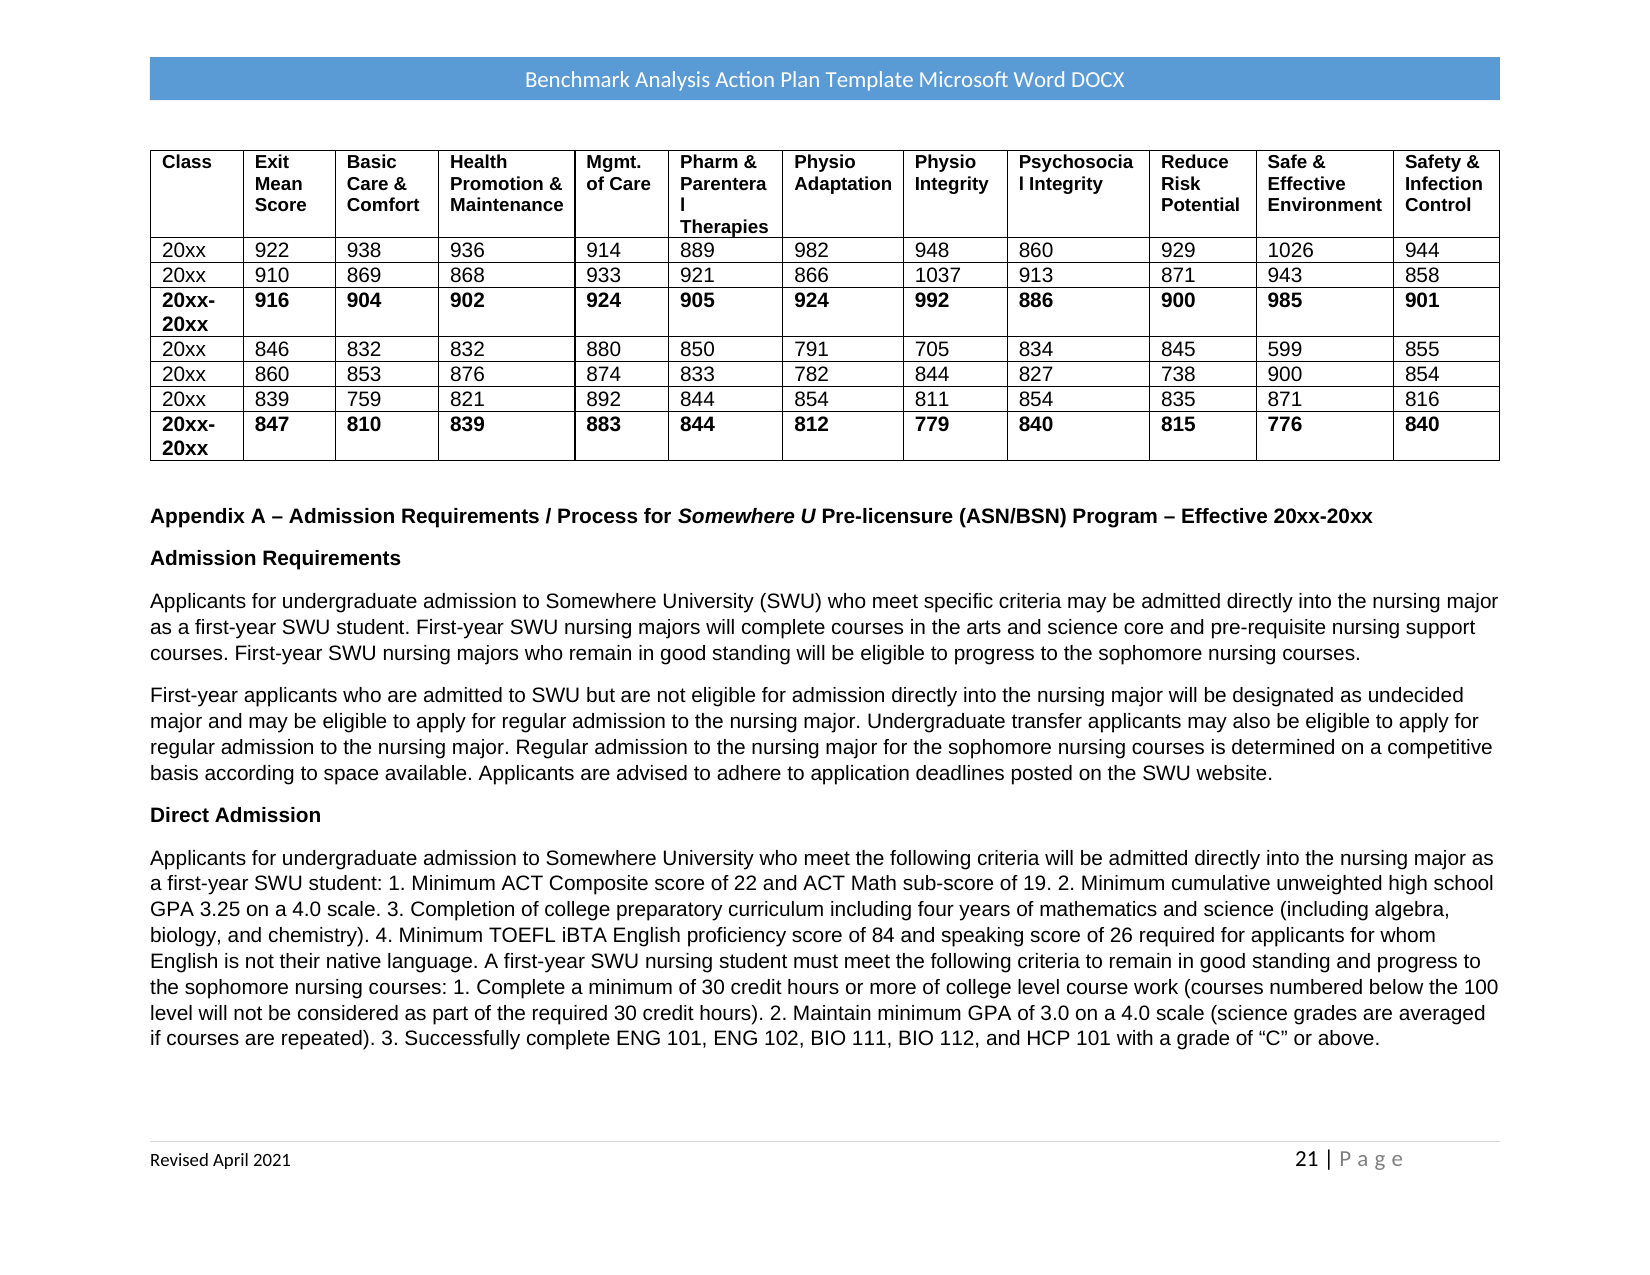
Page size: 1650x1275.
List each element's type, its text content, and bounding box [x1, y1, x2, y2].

table_cell 860 [1008, 238, 1149, 262]
text Applicants for undergraduate admission to Somewhere University who meet the following criteria will be admitted directly into the nursing major as a first-year SWU student: 1. Minimum ACT Composite score of 22 and ACT Math sub-score of 19. 2. Minimum cumulative unweighted high school GPA 3.25 on a 4.0 scale. 3. Completion of college preparatory curriculum including four years of mathematics and science (including algebra, biology, and chemistry). 4. Minimum TOEFL iBTA English proficiency score of 84 and speaking score of 26 required for applicants for whom English is not their native language. A first-year SWU nursing student must meet the following criteria to remain in good standing and progress to the sophomore nursing courses: 1. Complete a minimum of 30 credit hours or more of college level course work (courses numbered below the 100 level will not be considered as part of the required 30 credit hours). 2. Maintain minimum GPA of 3.0 on a 4.0 scale (science grades are averaged if courses are repeated). 3. Successfully complete ENG 101, ENG 102, BIO 111, BIO 112, and HCP 101 with a grade of “C” or above. [150, 845, 1500, 1050]
table_cell 910 [244, 263, 335, 287]
table_cell 876 [439, 362, 574, 386]
table_cell 982 [783, 238, 903, 262]
table_cell 929 [1150, 238, 1256, 262]
table_cell 869 [336, 263, 438, 287]
table_cell 832 [336, 337, 438, 361]
table_cell 871 [1150, 263, 1256, 287]
text Direct Admission [150, 803, 1500, 827]
table_cell 840 [1008, 412, 1149, 460]
table_cell 850 [669, 337, 782, 361]
table_cell 853 [336, 362, 438, 386]
table_header Pharm & Parenteral Therapies [669, 151, 782, 237]
table_cell 812 [783, 412, 903, 460]
table_cell 933 [576, 263, 668, 287]
table_header Basic Care & Comfort [336, 151, 438, 237]
table_header Mgmt. of Care [576, 151, 668, 237]
table_cell 924 [576, 288, 668, 336]
table_cell 827 [1008, 362, 1149, 386]
table_cell 20xx [151, 362, 243, 386]
table_cell 914 [576, 238, 668, 262]
table_header Psychosocial Integrity [1008, 151, 1149, 237]
table_cell 871 [1257, 387, 1393, 411]
table_cell 844 [904, 362, 1007, 386]
table_cell 816 [1394, 387, 1499, 411]
table_cell 904 [336, 288, 438, 336]
table_cell 1037 [904, 263, 1007, 287]
table_cell 880 [576, 337, 668, 361]
table_cell 936 [439, 238, 574, 262]
table_cell 844 [669, 412, 782, 460]
table_cell 886 [1008, 288, 1149, 336]
table_cell 599 [1257, 337, 1393, 361]
table_cell 854 [1394, 362, 1499, 386]
table_cell 924 [783, 288, 903, 336]
table_cell 900 [1257, 362, 1393, 386]
table_cell 866 [783, 263, 903, 287]
text Appendix A – Admission Requirements / Process for Somewhere U Pre-licensure (ASN/BSN) Program – Effective 20xx-20xx [150, 504, 1500, 528]
table_cell 839 [439, 412, 574, 460]
table_cell 833 [669, 362, 782, 386]
table_cell 916 [244, 288, 335, 336]
table_cell 821 [439, 387, 574, 411]
table_cell 840 [1394, 412, 1499, 460]
text Applicants for undergraduate admission to Somewhere University (SWU) who meet specific criteria may be admitted directly into the nursing major as a first-year SWU student. First-year SWU nursing majors will complete courses in the arts and science core and pre-requisite nursing support courses. First-year SWU nursing majors who remain in good standing will be eligible to progress to the sophomore nursing courses. [150, 589, 1500, 664]
table_cell 943 [1257, 263, 1393, 287]
table_cell 900 [1150, 288, 1256, 336]
table_cell 905 [669, 288, 782, 336]
table_cell 759 [336, 387, 438, 411]
table_cell 921 [669, 263, 782, 287]
text First-year applicants who are admitted to SWU but are not eligible for admission directly into the nursing major will be designated as undecided major and may be eligible to apply for regular admission to the nursing major. Undergraduate transfer applicants may also be eligible to apply for regular admission to the nursing major. Regular admission to the nursing major for the sophomore nursing courses is determined on a competitive basis according to space available. Applicants are advised to adhere to application deadlines posted on the SWU website. [150, 683, 1500, 784]
table_cell 944 [1394, 238, 1499, 262]
table_cell 901 [1394, 288, 1499, 336]
text Admission Requirements [150, 546, 1500, 570]
table_cell 922 [244, 238, 335, 262]
table_cell 835 [1150, 387, 1256, 411]
table_cell 815 [1150, 412, 1256, 460]
table_header Exit Mean Score [244, 151, 335, 237]
table_cell 948 [904, 238, 1007, 262]
table_cell 839 [244, 387, 335, 411]
table_cell 902 [439, 288, 574, 336]
table_cell 985 [1257, 288, 1393, 336]
table_cell 705 [904, 337, 1007, 361]
table_cell 846 [244, 337, 335, 361]
table_cell 858 [1394, 263, 1499, 287]
table_cell 860 [244, 362, 335, 386]
table_cell 810 [336, 412, 438, 460]
table_header Physio Integrity [904, 151, 1007, 237]
table_cell 892 [576, 387, 668, 411]
table_cell 913 [1008, 263, 1149, 287]
table_cell 20xx [151, 263, 243, 287]
table_cell 844 [669, 387, 782, 411]
table_cell 847 [244, 412, 335, 460]
table_header Safe & Effective Environment [1257, 151, 1393, 237]
table_cell 782 [783, 362, 903, 386]
table_cell 889 [669, 238, 782, 262]
table_cell 20xx-20xx [151, 288, 243, 336]
table_cell 811 [904, 387, 1007, 411]
table_header Class [151, 151, 243, 237]
table_header Health Promotion & Maintenance [439, 151, 574, 237]
table_cell 834 [1008, 337, 1149, 361]
table_cell 20xx [151, 387, 243, 411]
table_cell 855 [1394, 337, 1499, 361]
table_cell 776 [1257, 412, 1393, 460]
table_cell 20xx [151, 337, 243, 361]
table_header Safety & Infection Control [1394, 151, 1499, 237]
table_cell 992 [904, 288, 1007, 336]
table_cell 938 [336, 238, 438, 262]
table_cell 779 [904, 412, 1007, 460]
table_cell 874 [576, 362, 668, 386]
table_cell 868 [439, 263, 574, 287]
table_header Reduce Risk Potential [1150, 151, 1256, 237]
table_cell 832 [439, 337, 574, 361]
table_cell 854 [1008, 387, 1149, 411]
table_cell 20xx-20xx [151, 412, 243, 460]
table_cell 791 [783, 337, 903, 361]
table_header Physio Adaptation [783, 151, 903, 237]
table_cell 854 [783, 387, 903, 411]
table_cell 738 [1150, 362, 1256, 386]
table_cell 20xx [151, 238, 243, 262]
table_cell 1026 [1257, 238, 1393, 262]
table_cell 845 [1150, 337, 1256, 361]
table_cell 883 [576, 412, 668, 460]
